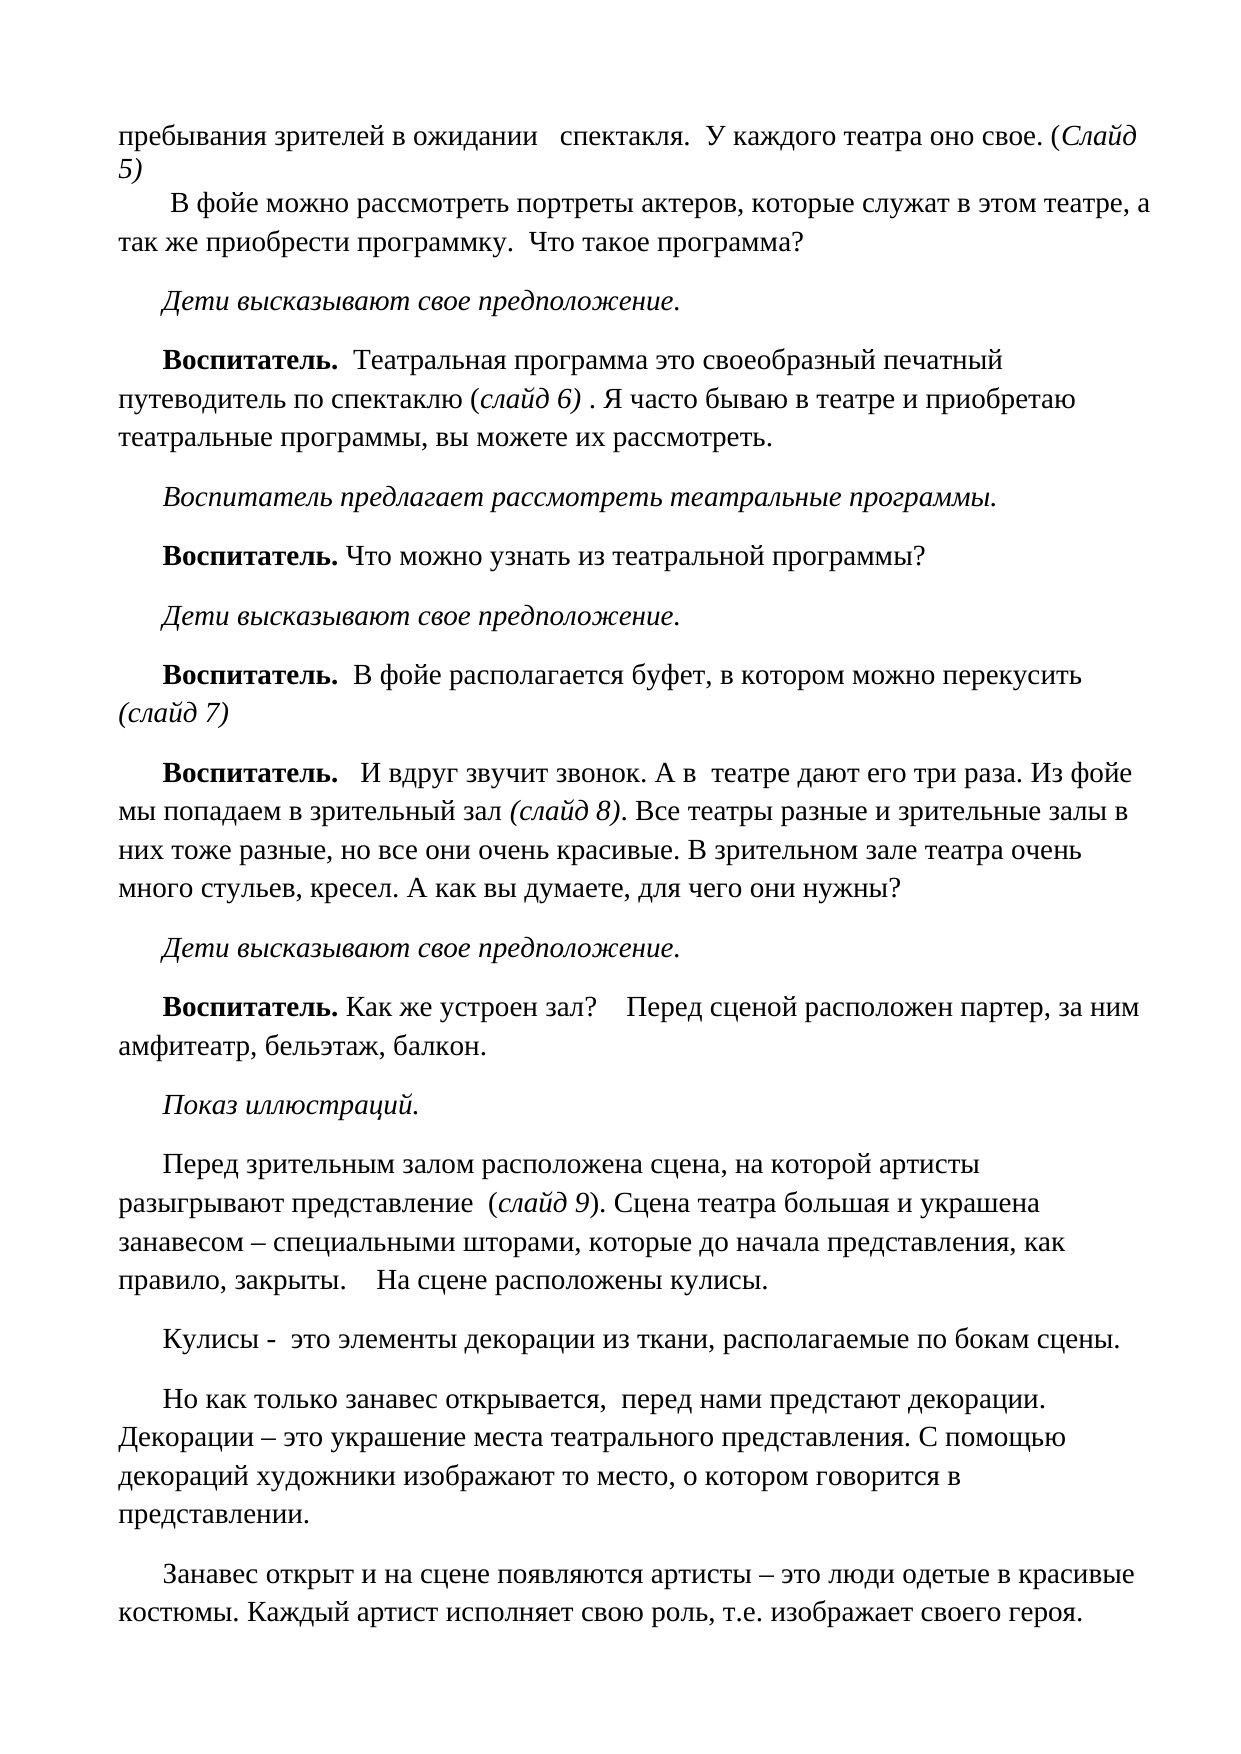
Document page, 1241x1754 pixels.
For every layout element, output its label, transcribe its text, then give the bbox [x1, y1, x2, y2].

text Воспитатель. Как же устроен зал? Перед сценой расположен партер, за ним амфитеатр, бельэтаж, балкон. [118, 989, 1152, 1061]
text Дети высказывают свое предположение. [118, 598, 1152, 631]
text Занавес открыт и на сцене появляются артисты – это люди одетые в красивые костюмы. Каждый артист исполняет свою роль, т.е. изображает своего героя. [118, 1556, 1152, 1628]
text В фойе можно рассмотреть портреты актеров, которые служат в этом театре, а так же приобрести программку. Что такое программа? [118, 185, 1152, 257]
text Кулисы - это элементы декорации из ткани, располагаемые по бокам сцены. [118, 1322, 1152, 1355]
text Воспитатель. И вдруг звучит звонок. А в театре дают его три раза. Из фойе мы попадаем в зрительный зал (слайд 8). Все театры разные и зрительные залы в них тоже разные, но все они очень красивые. В зрительном зале театра очень много стульев, кресел. А как вы думаете, для чего они нужны? [118, 755, 1152, 904]
text Перед зрительным залом расположена сцена, на которой артисты разыгрывают представление (слайд 9). Сцена театра большая и украшена занавесом – специальными шторами, которые до начала представления, как правило, закрыты. На сцене расположены кулисы. [118, 1147, 1152, 1296]
text Показ иллюстраций. [118, 1087, 1152, 1121]
text Воспитатель. Что можно узнать из театральной программы? [118, 538, 1152, 572]
text Дети высказывают свое предположение. [118, 930, 1152, 963]
text Дети высказывают свое предположение. [118, 283, 1152, 317]
text Воспитатель предлагает рассмотреть театральные программы. [118, 479, 1152, 512]
text Воспитатель. В фойе располагается буфет, в котором можно перекусить (слайд 7) [118, 657, 1152, 729]
text Воспитатель. Театральная программа это своеобразный печатный путеводитель по спектаклю (слайд 6) . Я часто бываю в театре и приобретаю театральные программы, вы можете их рассмотреть. [118, 342, 1152, 453]
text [118, 118, 1152, 185]
text Но как только занавес открывается, перед нами предстают декорации. Декорации – это украшение места театрального представления. С помощью декораций художники изображают то место, о котором говорится в представлении. [118, 1381, 1152, 1530]
